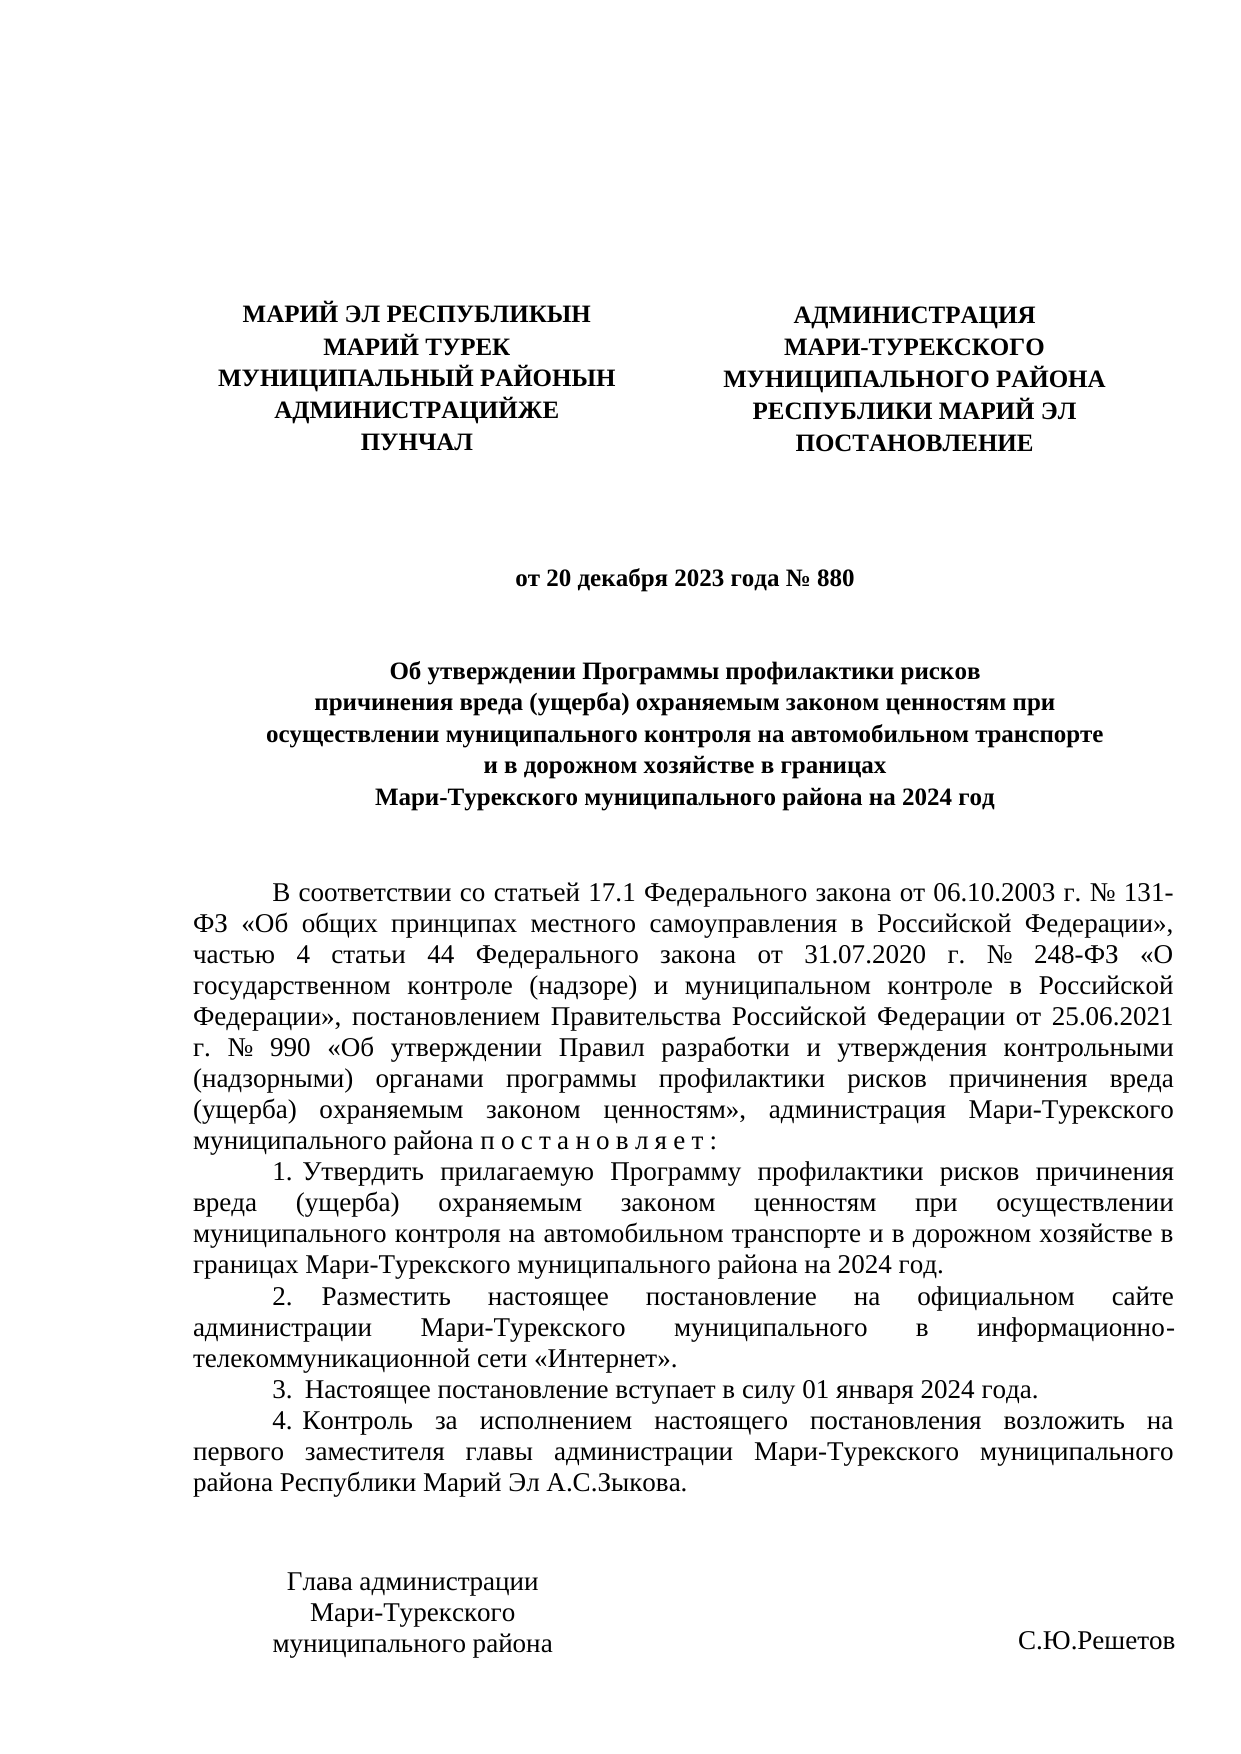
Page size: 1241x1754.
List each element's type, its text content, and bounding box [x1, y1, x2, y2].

text и в дорожном хозяйстве в границах Мари-Турекского муниципального района на 2024 год [195, 749, 1175, 812]
text МАРИЙ ЭЛ РЕСПУБЛИКЫН МАРИЙ ТУРЕК [199, 297, 634, 361]
text МУНИЦИПАЛЬНЫЙ РАЙОНЫН АДМИНИСТРАЦИЙЖЕ ПУНЧАЛ [199, 361, 634, 457]
text от 20 декабря 2023 года № 880 [195, 566, 1175, 591]
list Утвердить прилагаемую Программу профилактики рисков причинения вреда (ущерба) охраняемым законом ценностям при осуществлении муниципального контроля на автомобильном транспорте и в дорожном хозяйстве в границах Мари-Турекского муниципального района на 2024 год. [193, 1156, 1175, 1280]
text АДМИНИСТРАЦИЯ МАРИ-ТУРЕКСКОГО МУНИЦИПАЛЬНОГО РАЙОНА РЕСПУБЛИКИ МАРИЙ ЭЛ ПОСТАНОВЛЕНИЕ [711, 298, 1118, 458]
list Разместить настоящее постановление на официальном сайте администрации Мари-Турекского муниципального в информационнотелекоммуникационной сети «Интернет». [193, 1280, 1175, 1373]
list Контроль за исполнением настоящего постановления возложить на первого заместителя главы администрации Мари-Турекского муниципального района Республики Марий Эл А.С.Зыкова. [193, 1404, 1175, 1497]
text Об утверждении Программы профилактики рисков причинения вреда (ущерба) охраняемым законом ценностям при осуществлении муниципального контроля на автомобильном транспорте [195, 654, 1175, 749]
text В соответствии со статьей 17.1 Федерального закона от 06.10.2003 г. № 131- ФЗ «Об общих принципах местного самоуправления в Российской Федерации», частью 4 статьи 44 Федерального закона от 31.07.2020 г. № 248-ФЗ «О государственном контроле (надзоре) и муниципальном контроле в Российской Федерации», постановлением Правительства Российской Федерации от 25.06.2021 г. № 990 «Об утверждении Правил разработки и утверждения контрольными (надзорными) органами программы профилактики рисков причинения вреда (ущерба) охраняемым законом ценностям», администрация Мари-Турекского муниципального района постановляет: [193, 877, 1175, 1156]
text С.Ю.Решетов [1018, 1628, 1176, 1655]
list Настоящее постановление вступает в силу 01 января 2024 года. [193, 1373, 1175, 1404]
text Глава администрации Мари-Турекского муниципального района [270, 1565, 555, 1658]
